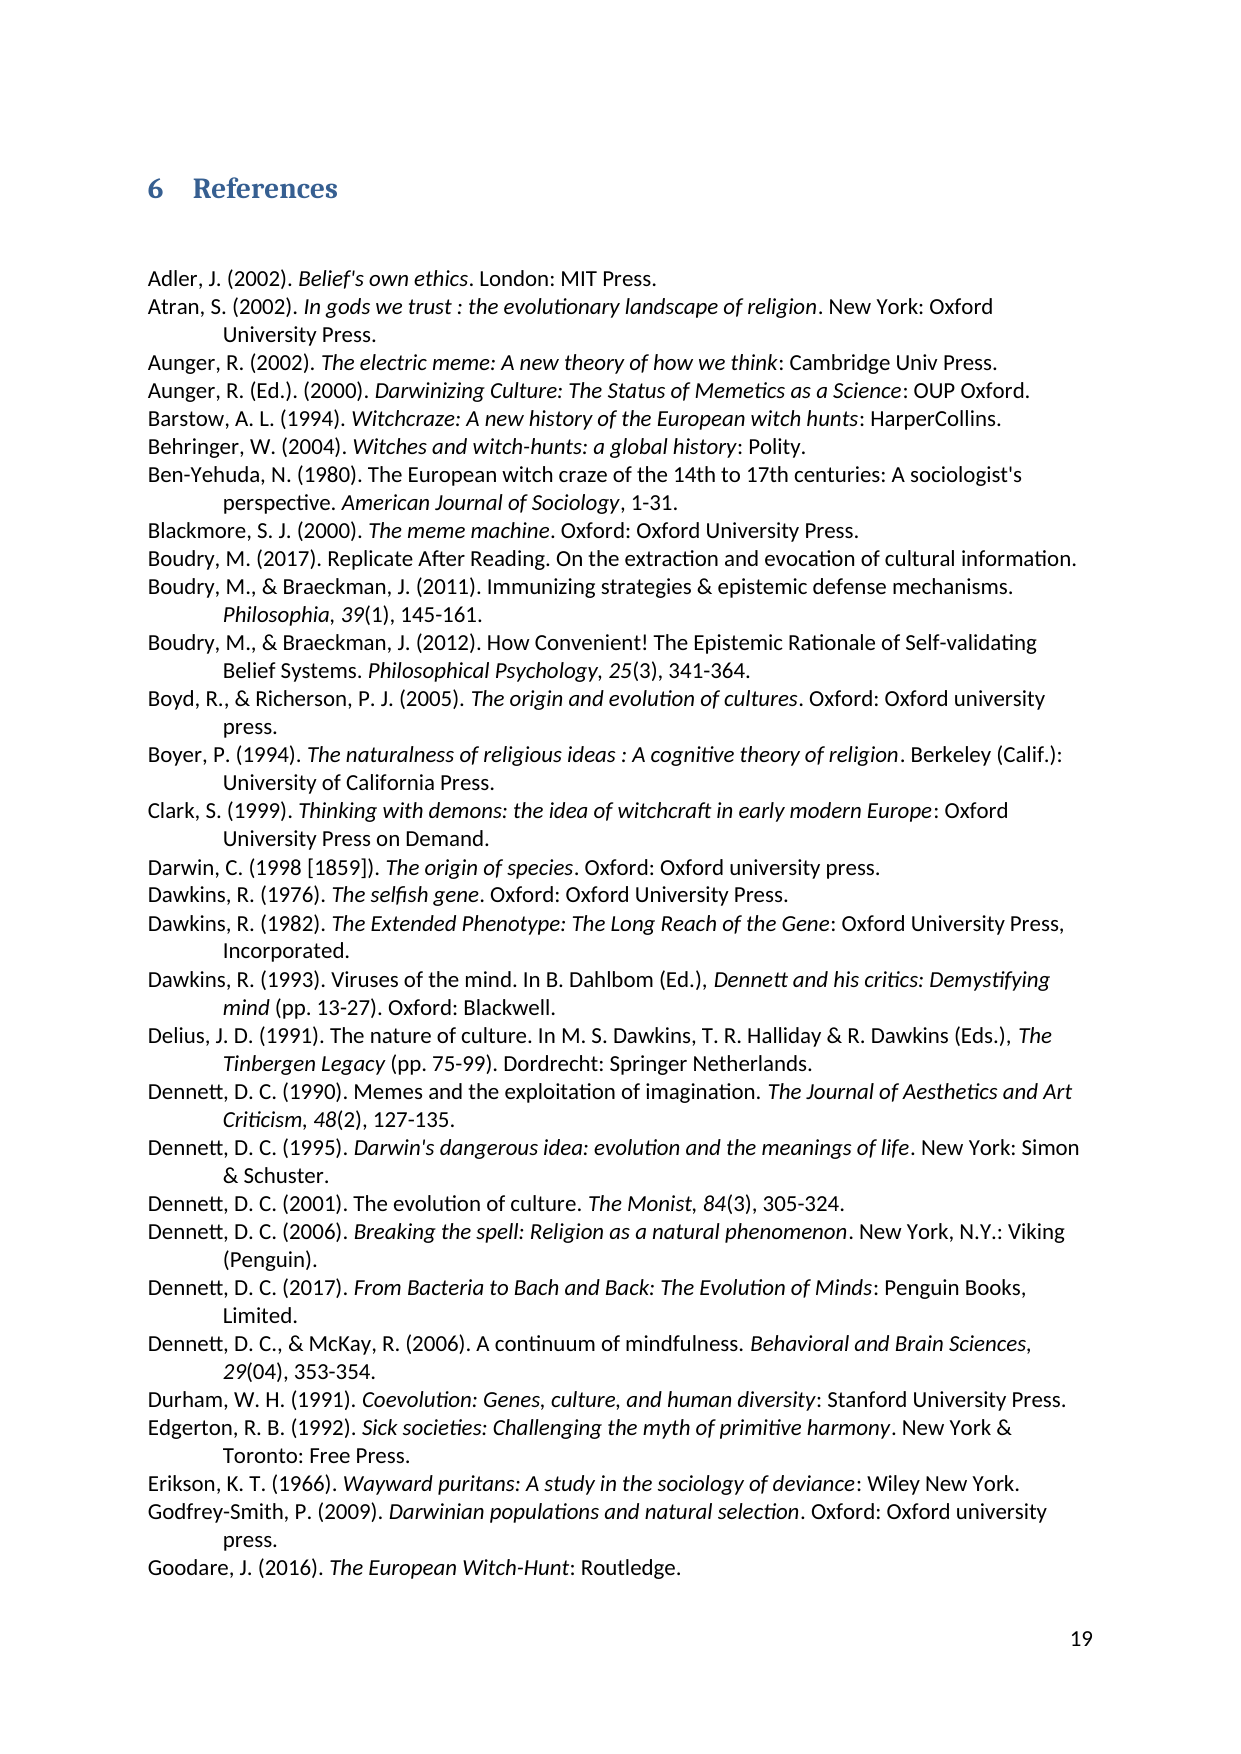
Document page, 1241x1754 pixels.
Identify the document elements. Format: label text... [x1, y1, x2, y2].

text Boudry, M., & Braeckman, J. (2011). Immunizing strategies & epistemic defense mechanisms. Philosophia, 39(1), 145-161. [148, 572, 1093, 628]
text Durham, W. H. (1991). Coevolution: Genes, culture, and human diversity: Stanford University Press. [148, 1385, 1093, 1413]
text Dennett, D. C., & McKay, R. (2006). A continuum of mindfulness. Behavioral and Brain Sciences, 29(04), 353-354. [148, 1329, 1093, 1385]
text Delius, J. D. (1991). The nature of culture. In M. S. Dawkins, T. R. Halliday & R. Dawkins (Eds.), The Tinbergen Legacy (pp. 75-99). Dordrecht: Springer Netherlands. [148, 1021, 1093, 1077]
text Barstow, A. L. (1994). Witchcraze: A new history of the European witch hunts: HarperCollins. [148, 404, 1093, 432]
text Adler, J. (2002). Belief's own ethics. London: MIT Press. [148, 264, 1093, 292]
text Dawkins, R. (1982). The Extended Phenotype: The Long Reach of the Gene: Oxford University Press, Incorporated. [148, 909, 1093, 965]
text Aunger, R. (2002). The electric meme: A new theory of how we think: Cambridge Univ Press. [148, 348, 1093, 376]
text Boyer, P. (1994). The naturalness of religious ideas : A cognitive theory of religion. Berkeley (Calif.): University of California Press. [148, 741, 1093, 797]
text Godfrey-Smith, P. (2009). Darwinian populations and natural selection. Oxford: Oxford university press. [148, 1497, 1093, 1553]
text Darwin, C. (1998 [1859]). The origin of species. Oxford: Oxford university press. [148, 853, 1093, 881]
text Dennett, D. C. (2001). The evolution of culture. The Monist, 84(3), 305-324. [148, 1189, 1093, 1217]
text Boudry, M. (2017). Replicate After Reading. On the extraction and evocation of cultural information. [148, 544, 1093, 572]
text Dennett, D. C. (2006). Breaking the spell: Religion as a natural phenomenon. New York, N.Y.: Viking (Penguin). [148, 1217, 1093, 1273]
text Boyd, R., & Richerson, P. J. (2005). The origin and evolution of cultures. Oxford: Oxford university press. [148, 684, 1093, 741]
text Edgerton, R. B. (1992). Sick societies: Challenging the myth of primitive harmony. New York & Toronto: Free Press. [148, 1413, 1093, 1469]
text Dawkins, R. (1993). Viruses of the mind. In B. Dahlbom (Ed.), Dennett and his critics: Demystifying mind (pp. 13-27). Oxford: Blackwell. [148, 965, 1093, 1021]
text Erikson, K. T. (1966). Wayward puritans: A study in the sociology of deviance: Wiley New York. [148, 1469, 1093, 1497]
text Clark, S. (1999). Thinking with demons: the idea of witchcraft in early modern Europe: Oxford University Press on Demand. [148, 797, 1093, 853]
subtitle References [148, 173, 1093, 206]
text Dennett, D. C. (1995). Darwin's dangerous idea: evolution and the meanings of life. New York: Simon & Schuster. [148, 1133, 1093, 1189]
text Boudry, M., & Braeckman, J. (2012). How Convenient! The Epistemic Rationale of Self-validating Belief Systems. Philosophical Psychology, 25(3), 341-364. [148, 628, 1093, 684]
text Dennett, D. C. (1990). Memes and the exploitation of imagination. The Journal of Aesthetics and Art Criticism, 48(2), 127-135. [148, 1077, 1093, 1133]
text Dawkins, R. (1976). The selfish gene. Oxford: Oxford University Press. [148, 881, 1093, 909]
text Ben-Yehuda, N. (1980). The European witch craze of the 14th to 17th centuries: A sociologist's perspective. American Journal of Sociology, 1-31. [148, 460, 1093, 516]
text Dennett, D. C. (2017). From Bacteria to Bach and Back: The Evolution of Minds: Penguin Books, Limited. [148, 1273, 1093, 1329]
text Atran, S. (2002). In gods we trust : the evolutionary landscape of religion. New York: Oxford University Press. [148, 292, 1093, 348]
text Goodare, J. (2016). The European Witch-Hunt: Routledge. [148, 1553, 1093, 1581]
text Aunger, R. (Ed.). (2000). Darwinizing Culture: The Status of Memetics as a Science: OUP Oxford. [148, 376, 1093, 404]
text Behringer, W. (2004). Witches and witch-hunts: a global history: Polity. [148, 432, 1093, 460]
text Blackmore, S. J. (2000). The meme machine. Oxford: Oxford University Press. [148, 516, 1093, 544]
